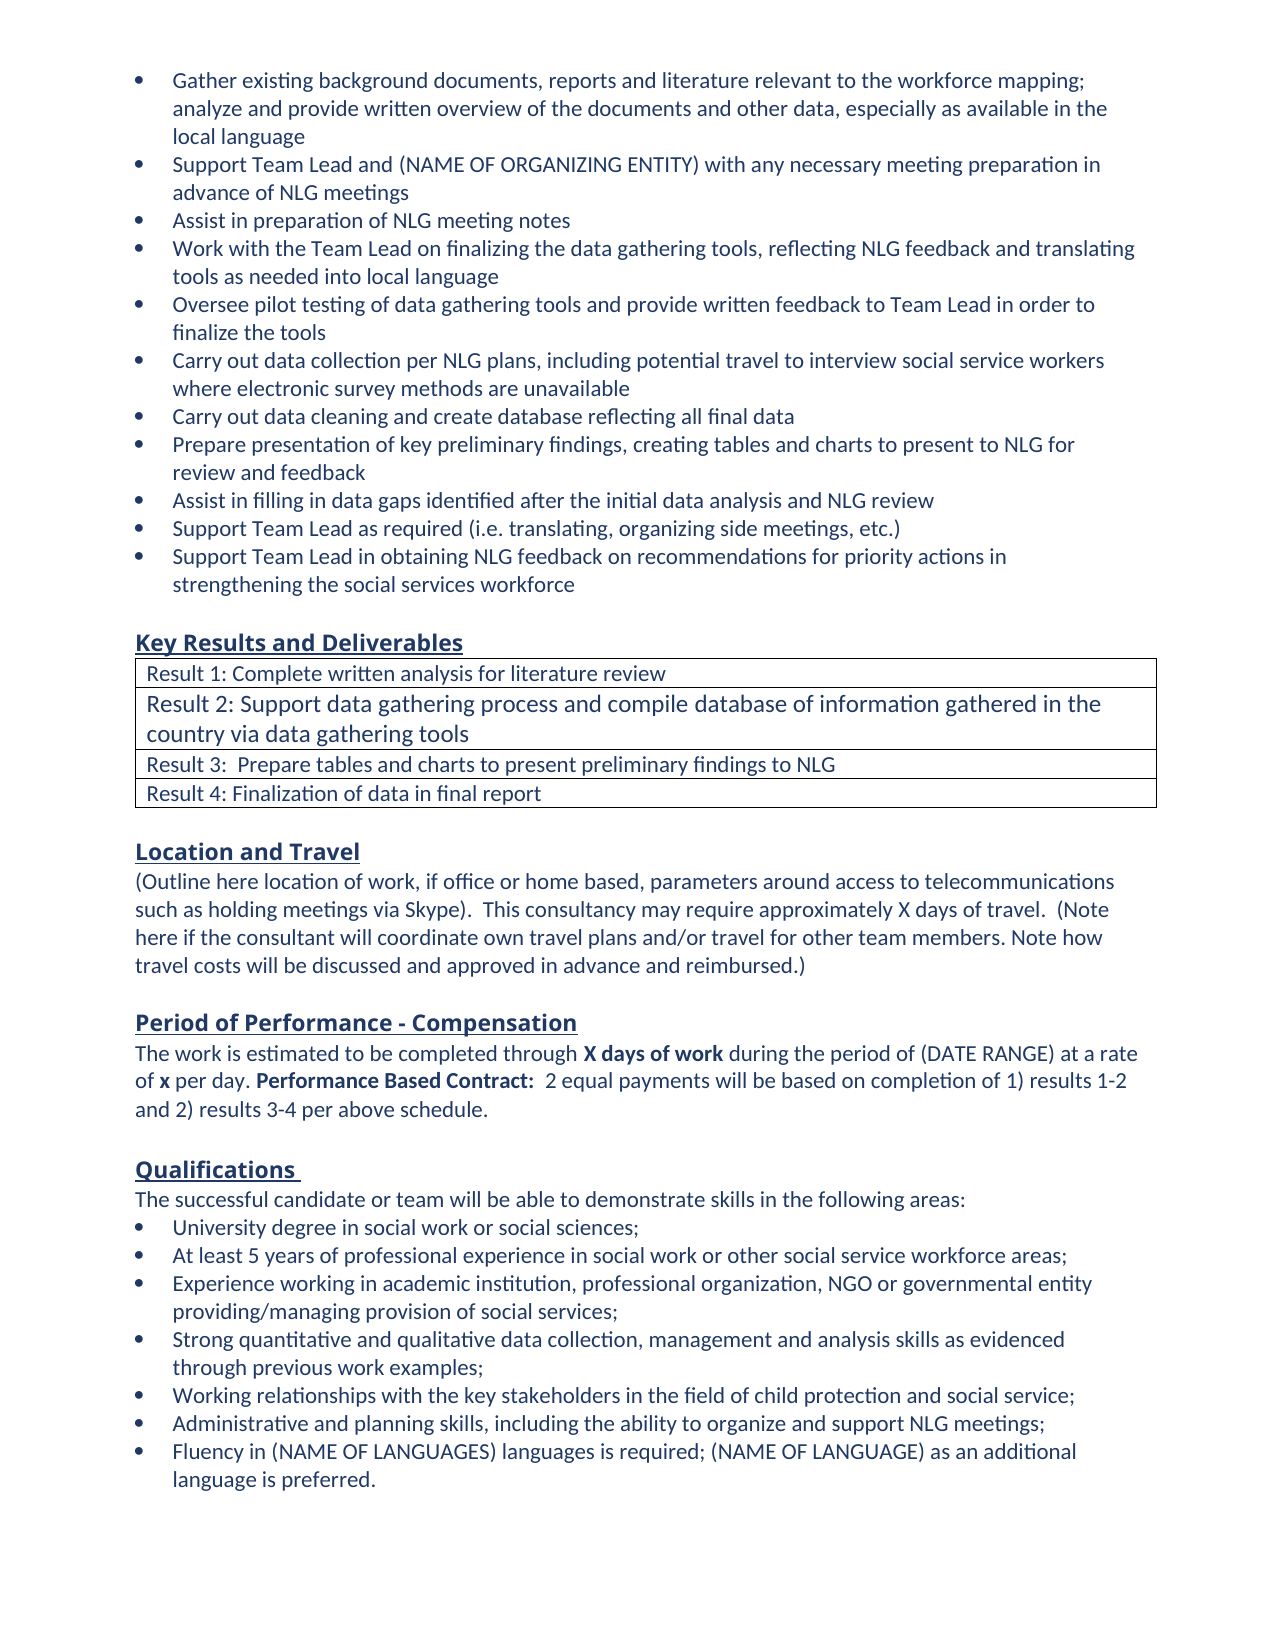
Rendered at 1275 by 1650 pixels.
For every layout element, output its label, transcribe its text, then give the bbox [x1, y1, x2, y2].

text Qualifications [135, 1154, 1140, 1185]
table_header Result 1: Complete written analysis for literature review [136, 659, 1156, 687]
list Prepare presentation of key preliminary findings, creating tables and charts to present to NLG for review and feedback [135, 430, 1140, 486]
list Oversee pilot testing of data gathering tools and provide written feedback to Team Lead in order to finalize the tools [135, 290, 1140, 346]
text Location and Travel [135, 836, 1140, 867]
list Support Team Lead in obtaining NLG feedback on recommendations for priority actions in strengthening the social services workforce [135, 542, 1140, 598]
list Carry out data cleaning and create database reflecting all final data [135, 402, 1140, 430]
table_cell Result 3: Prepare tables and charts to present preliminary findings to NLG [136, 750, 1156, 778]
list At least 5 years of professional experience in social work or other social service workforce areas; [135, 1241, 1140, 1269]
text (Outline here location of work, if office or home based, parameters around access to telecommunications such as holding meetings via Skype). This consultancy may require approximately X days of travel. (Note here if the consultant will coordinate own travel plans and/or travel for other team members. Note how travel costs will be discussed and approved in advance and reimbursed.) [135, 867, 1140, 979]
list Work with the Team Lead on finalizing the data gathering tools, reflecting NLG feedback and translating tools as needed into local language [135, 234, 1140, 290]
list Fluency in (NAME OF LANGUAGES) languages is required; (NAME OF LANGUAGE) as an additional language is preferred. [135, 1437, 1140, 1493]
list Working relationships with the key stakeholders in the field of child protection and social service; [135, 1381, 1140, 1409]
table_cell Result 4: Finalization of data in final report [136, 779, 1156, 807]
list University degree in social work or social sciences; [135, 1213, 1140, 1241]
text Period of Performance - Compensation [135, 1007, 1140, 1039]
table_cell Result 2: Support data gathering process and compile database of information gathered in the country via data gathering tools [136, 688, 1156, 749]
list Carry out data collection per NLG plans, including potential travel to interview social service workers where electronic survey methods are unavailable [135, 346, 1140, 402]
list Assist in filling in data gaps identified after the initial data analysis and NLG review [135, 486, 1140, 514]
list Support Team Lead and (NAME OF ORGANIZING ENTITY) with any necessary meeting preparation in advance of NLG meetings [135, 150, 1140, 206]
list Strong quantitative and qualitative data collection, management and analysis skills as evidenced through previous work examples; [135, 1325, 1140, 1381]
list Experience working in academic institution, professional organization, NGO or governmental entity providing/managing provision of social services; [135, 1269, 1140, 1325]
list Assist in preparation of NLG meeting notes [135, 206, 1140, 234]
text The work is estimated to be completed through X days of work during the period of (DATE RANGE) at a rate of x per day. Performance Based Contract: 2 equal payments will be based on completion of 1) results 1-2 and 2) results 3-4 per above schedule. [135, 1039, 1140, 1123]
list Gather existing background documents, reports and literature relevant to the workforce mapping; analyze and provide written overview of the documents and other data, especially as available in the local language [135, 66, 1140, 150]
list Support Team Lead as required (i.e. translating, organizing side meetings, etc.) [135, 514, 1140, 542]
text The successful candidate or team will be able to demonstrate skills in the following areas: [135, 1185, 1140, 1213]
text Key Results and Deliverables [135, 626, 1140, 658]
list Administrative and planning skills, including the ability to organize and support NLG meetings; [135, 1409, 1140, 1437]
